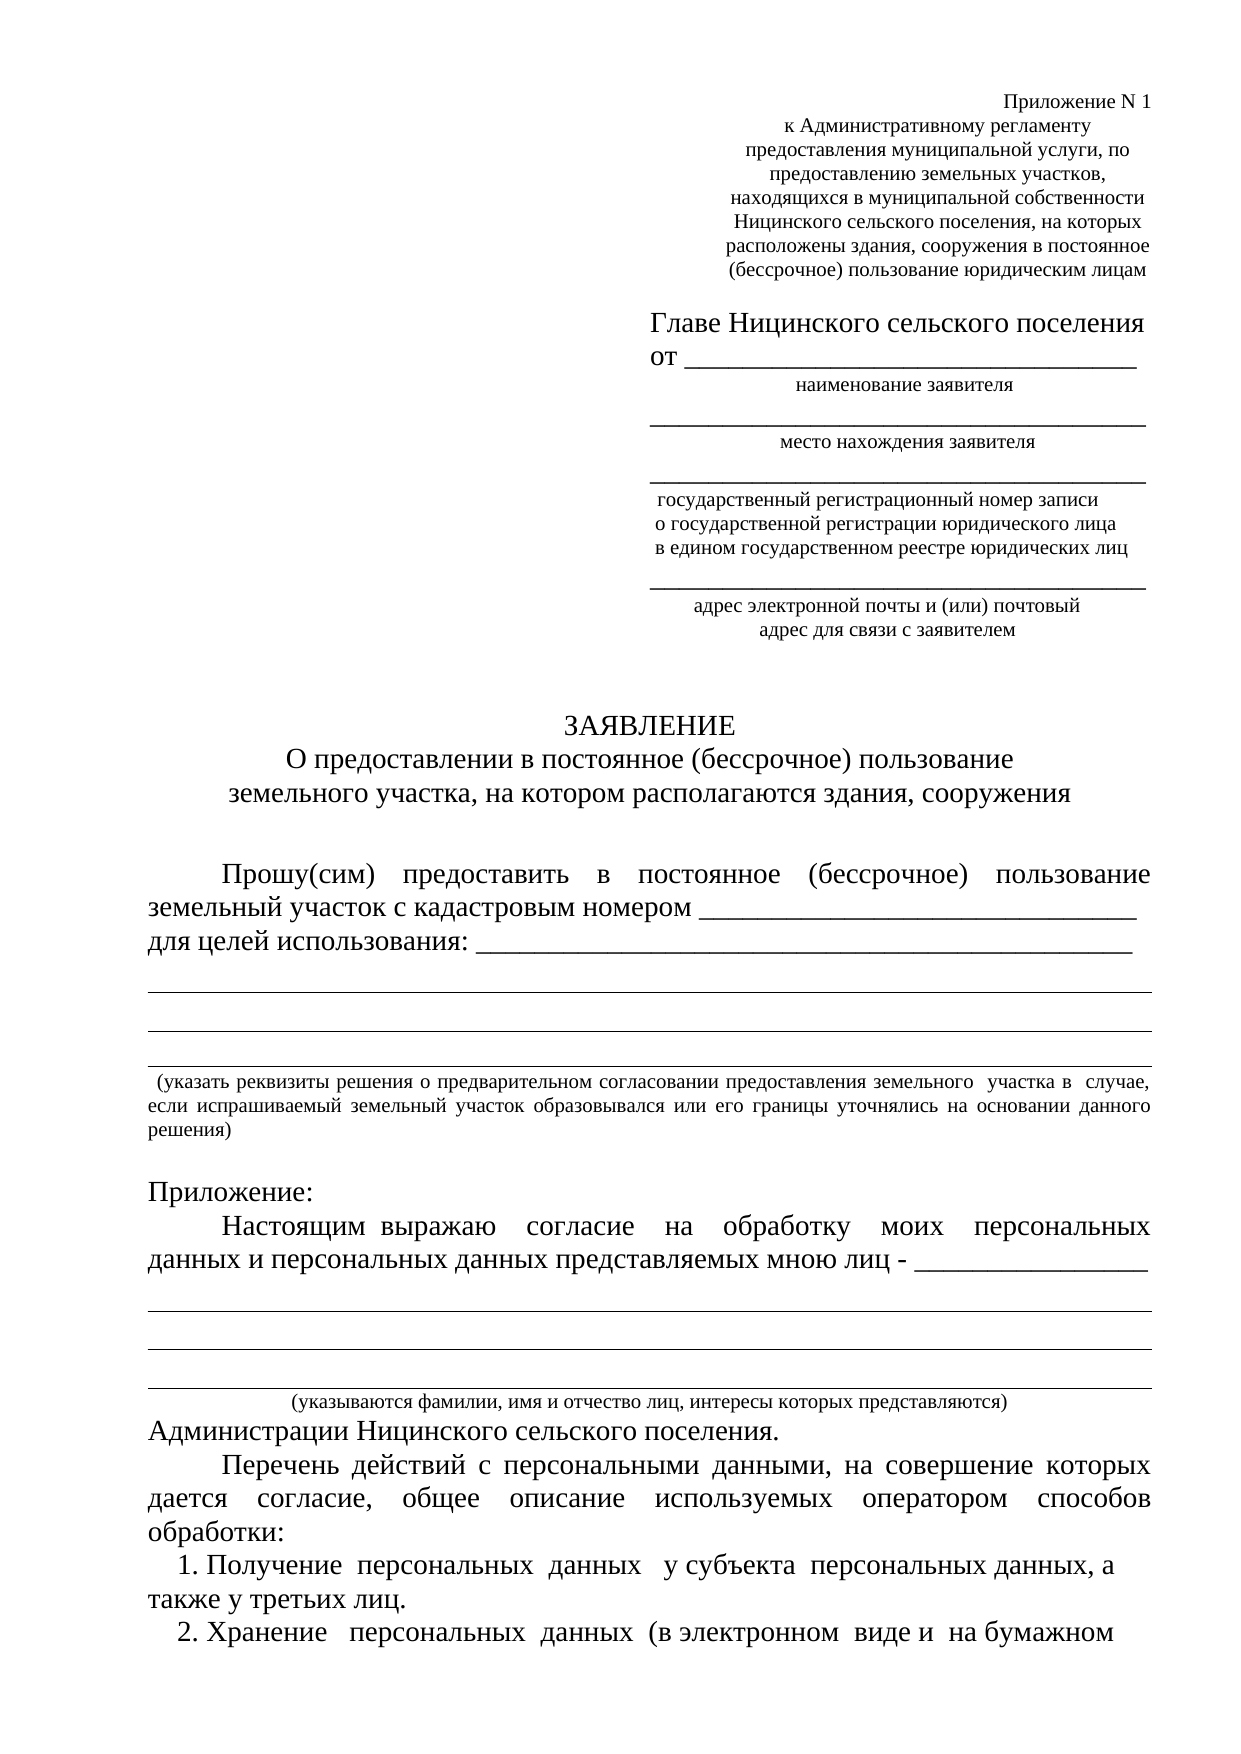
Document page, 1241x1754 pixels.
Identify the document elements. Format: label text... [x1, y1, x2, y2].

text Главе Ницинского сельского поселения [650, 305, 1152, 338]
text земельного участка, на котором располагаются здания, сооружения [148, 775, 1152, 809]
text к Административному регламенту предоставления муниципальной услуги, по предоставлению земельных участков, находящихся в муниципальной собственности Ницинского сельского поселения, на которых расположены здания, сооружения в постоянное (бессрочное) пользование юридическим лицам [724, 113, 1152, 281]
text О предоставлении в постоянное (бессрочное) пользование [148, 742, 1152, 775]
text также у третьих лиц. [148, 1581, 1152, 1614]
text Приложение N 1 [148, 89, 1152, 113]
text __________________________________ [650, 396, 1152, 429]
text адрес для связи с заявителем [650, 617, 1152, 641]
text Прошу(сим) предоставить в постоянное (бессрочное) пользование земельный участок с кадастровым номером ______________________________ [148, 856, 1152, 923]
text ЗАЯВЛЕНИЕ [148, 708, 1152, 742]
text (указываются фамилии, имя и отчество лиц, интересы которых представляются) [148, 1389, 1152, 1413]
text 1. Получение персональных данных у субъекта персональных данных, а [148, 1547, 1152, 1581]
text __________________________________ [650, 453, 1152, 487]
text место нахождения заявителя [650, 429, 1152, 453]
text (указать реквизиты решения о предварительном согласовании предоставления земельного участка в случае, если испрашиваемый земельный участок образовывался или его границы уточнялись на основании данного решения) [148, 1067, 1152, 1141]
text от _______________________________ [650, 338, 1152, 372]
text о государственной регистрации юридического лица [650, 511, 1152, 535]
text Перечень действий с персональными данными, на совершение которых дается согласие, общее описание используемых оператором способов обработки: [148, 1447, 1152, 1547]
text адрес электронной почты и (или) почтовый [650, 593, 1152, 617]
text Администрации Ницинского сельского поселения. [148, 1413, 1152, 1447]
text наименование заявителя [650, 372, 1152, 396]
text Настоящим выражаю согласие на обработку моих персональных данных и персональных данных представляемых мною лиц - ________________ [148, 1208, 1152, 1275]
text в едином государственном реестре юридических лиц [650, 535, 1152, 559]
text Приложение: [148, 1174, 1152, 1208]
text государственный регистрационный номер записи [650, 487, 1152, 511]
text 2. Хранение персональных данных (в электронном виде и на бумажном [148, 1614, 1152, 1648]
text __________________________________ [650, 559, 1152, 593]
text для целей использования: _____________________________________________ [148, 923, 1152, 957]
